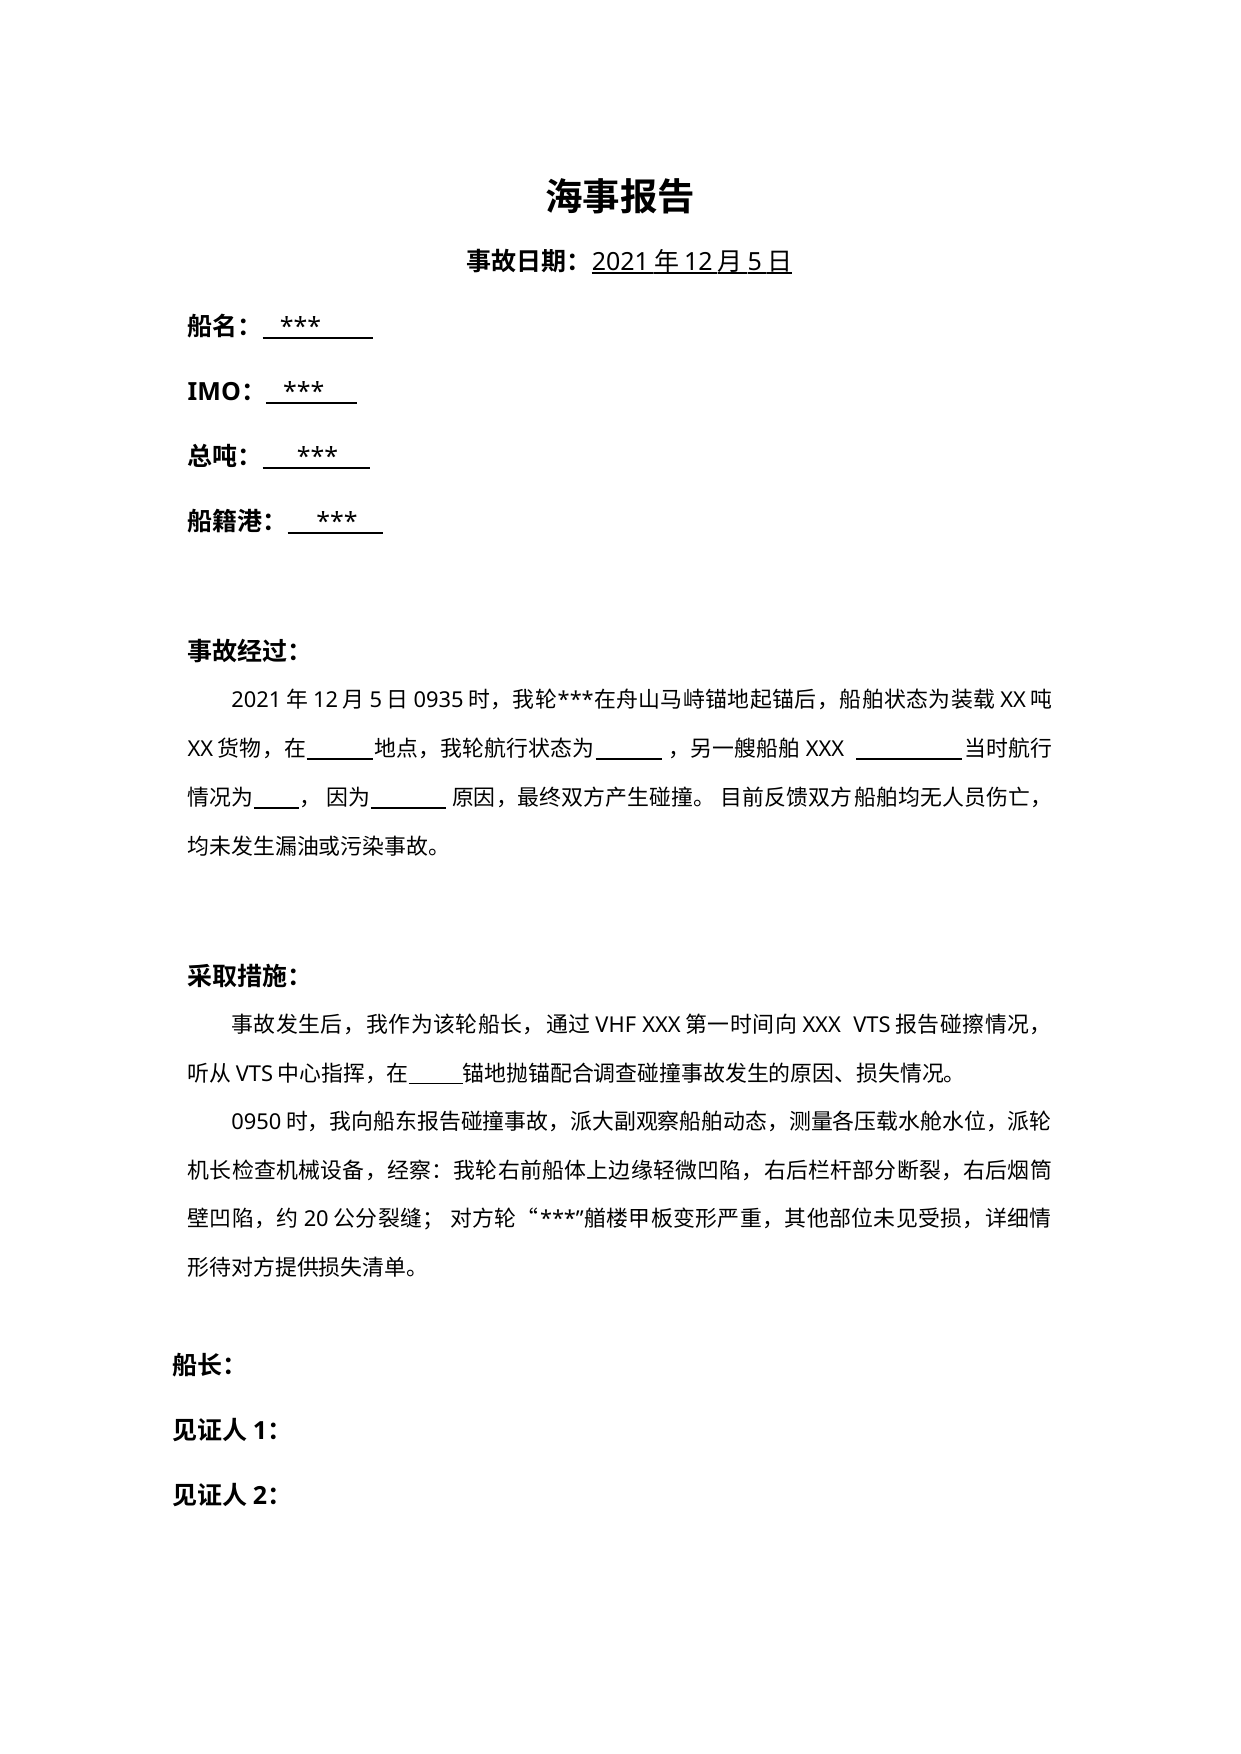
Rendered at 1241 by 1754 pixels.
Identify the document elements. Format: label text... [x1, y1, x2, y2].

text 2021年12月5日0935时，我轮***在舟山马峙锚地起锚后，船舶状态为装载XX吨XX货物，在 地点，我轮航行状态为 ，另一艘船舶XXX 当时航行情况为 ， 因为 原因，最终双方产生碰撞。 目前反馈双方船舶均无人员伤亡，均未发生漏油或污染事故。 [187, 682, 1053, 861]
text 事故发生后，我作为该轮船长，通过VHF XXX第一时间向XXX VTS报告碰擦情况，听从VTS中心指挥，在 锚地抛锚配合调查碰撞事故发生的原因、损失情况。 [187, 1007, 1053, 1088]
text 船名： *** [187, 292, 1053, 357]
list 见证人1： [173, 1396, 1053, 1461]
text IMO： *** [187, 357, 1053, 422]
list 见证人2： [173, 1461, 1053, 1526]
text 采取措施： [187, 942, 1053, 1007]
text 事故经过： [187, 617, 1053, 682]
text 事故日期：2021年12月5日 [187, 227, 1053, 292]
list 船长： [173, 1331, 1053, 1396]
text 船籍港： *** [187, 487, 1053, 552]
text 海事报告 [187, 162, 1053, 227]
text 总吨： *** [187, 422, 1053, 487]
text 0950时，我向船东报告碰撞事故，派大副观察船舶动态，测量各压载水舱水位，派轮机长检查机械设备，经察：我轮右前船体上边缘轻微凹陷，右后栏杆部分断裂，右后烟筒壁凹陷，约20公分裂缝； 对方轮“***”艏楼甲板变形严重，其他部位未见受损，详细情形待对方提供损失清单。 [187, 1104, 1053, 1282]
